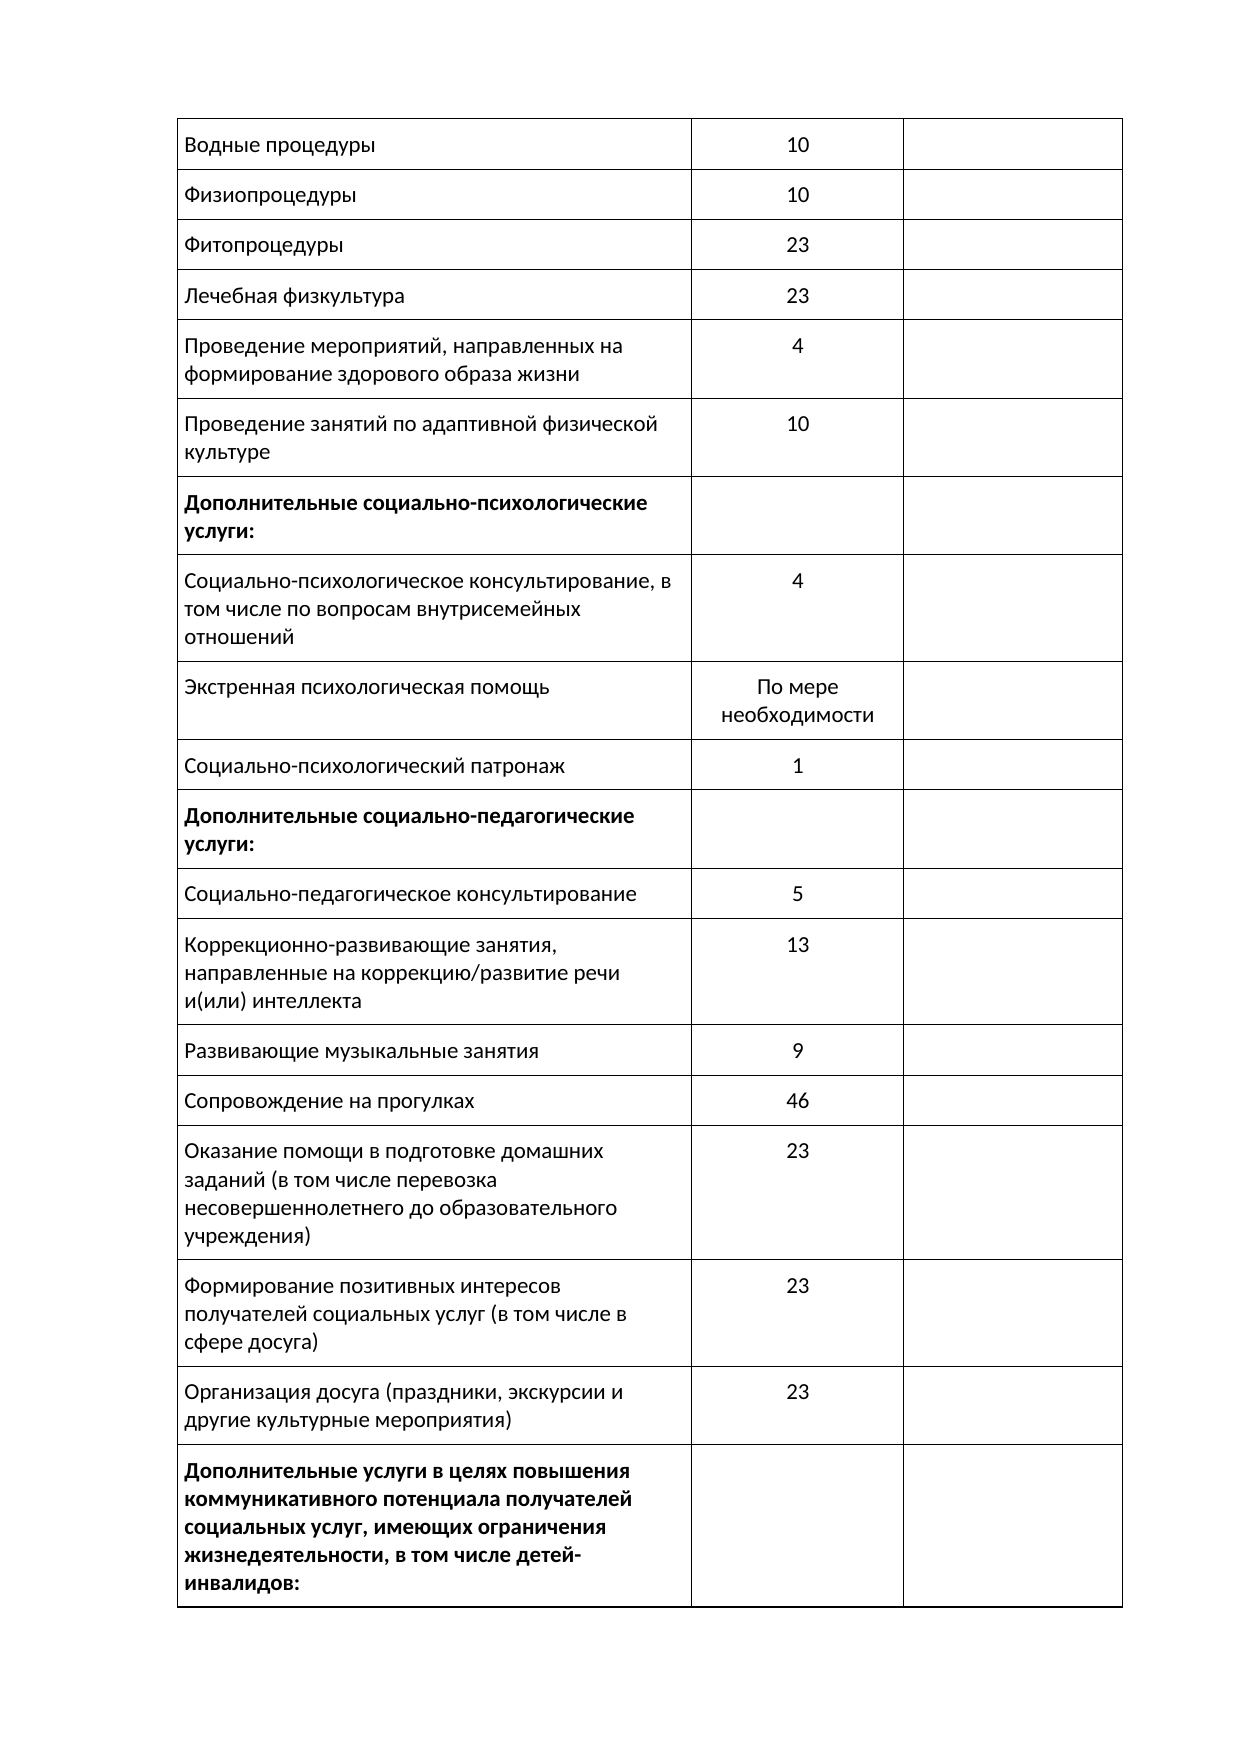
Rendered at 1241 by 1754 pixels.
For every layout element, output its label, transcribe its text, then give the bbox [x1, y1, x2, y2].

table_cell [904, 555, 1122, 661]
table_cell 23 [692, 1260, 903, 1366]
table_cell 23 [692, 1126, 903, 1259]
table_cell 10 [692, 399, 903, 476]
table_cell Социально-педагогическое консультирование [178, 869, 691, 918]
table_cell 1 [692, 740, 903, 789]
table_cell Лечебная физкультура [178, 270, 691, 319]
table_cell [904, 220, 1122, 269]
table_cell Физиопроцедуры [178, 170, 691, 219]
table_cell Проведение мероприятий, направленных на формирование здорового образа жизни [178, 320, 691, 398]
table_cell [692, 1445, 903, 1606]
table_cell 4 [692, 320, 903, 398]
table_cell [904, 740, 1122, 789]
table_cell Дополнительные социально-педагогические услуги: [178, 790, 691, 868]
table_cell Дополнительные социально-психологические услуги: [178, 477, 691, 554]
table_cell [904, 477, 1122, 554]
table_cell [904, 270, 1122, 319]
table_cell 13 [692, 919, 903, 1024]
table_cell Организация досуга (праздники, экскурсии и другие культурные мероприятия) [178, 1367, 691, 1444]
table_cell Водные процедуры [178, 119, 691, 168]
table_cell 9 [692, 1025, 903, 1075]
table_cell [904, 662, 1122, 739]
table_cell По мере необходимости [692, 662, 903, 739]
table_cell Дополнительные услуги в целях повышения коммуникативного потенциала получателей социальных услуг, имеющих ограничения жизнедеятельности, в том числе детей-инвалидов: [178, 1445, 691, 1606]
table_cell 23 [692, 270, 903, 319]
table_cell [904, 1367, 1122, 1444]
table_cell [692, 477, 903, 554]
table_cell Социально-психологический патронаж [178, 740, 691, 789]
table_cell Оказание помощи в подготовке домашних заданий (в том числе перевозка несовершеннолетнего до образовательного учреждения) [178, 1126, 691, 1259]
table_cell [692, 790, 903, 868]
table_cell [904, 1076, 1122, 1125]
table_cell Коррекционно-развивающие занятия, направленные на коррекцию/развитие речи и(или) интеллекта [178, 919, 691, 1024]
table_cell [904, 919, 1122, 1024]
table_cell [904, 1445, 1122, 1606]
table_cell [904, 1260, 1122, 1366]
table_cell [904, 1025, 1122, 1075]
table_cell Сопровождение на прогулках [178, 1076, 691, 1125]
table_cell [904, 170, 1122, 219]
table_cell Проведение занятий по адаптивной физической культуре [178, 399, 691, 476]
table_cell [904, 1126, 1122, 1259]
table_cell [904, 869, 1122, 918]
table_cell Развивающие музыкальные занятия [178, 1025, 691, 1075]
table_cell 10 [692, 170, 903, 219]
table_cell 23 [692, 220, 903, 269]
table_cell [904, 320, 1122, 398]
table_cell Экстренная психологическая помощь [178, 662, 691, 739]
table_cell Социально-психологическое консультирование, в том числе по вопросам внутрисемейных отношений [178, 555, 691, 661]
table_cell 46 [692, 1076, 903, 1125]
table_cell 5 [692, 869, 903, 918]
table_cell [904, 790, 1122, 868]
table_cell [904, 119, 1122, 168]
table_cell Формирование позитивных интересов получателей социальных услуг (в том числе в сфере досуга) [178, 1260, 691, 1366]
table_cell 23 [692, 1367, 903, 1444]
table_cell 10 [692, 119, 903, 168]
table_cell [904, 399, 1122, 476]
table_cell Фитопроцедуры [178, 220, 691, 269]
table_cell 4 [692, 555, 903, 661]
